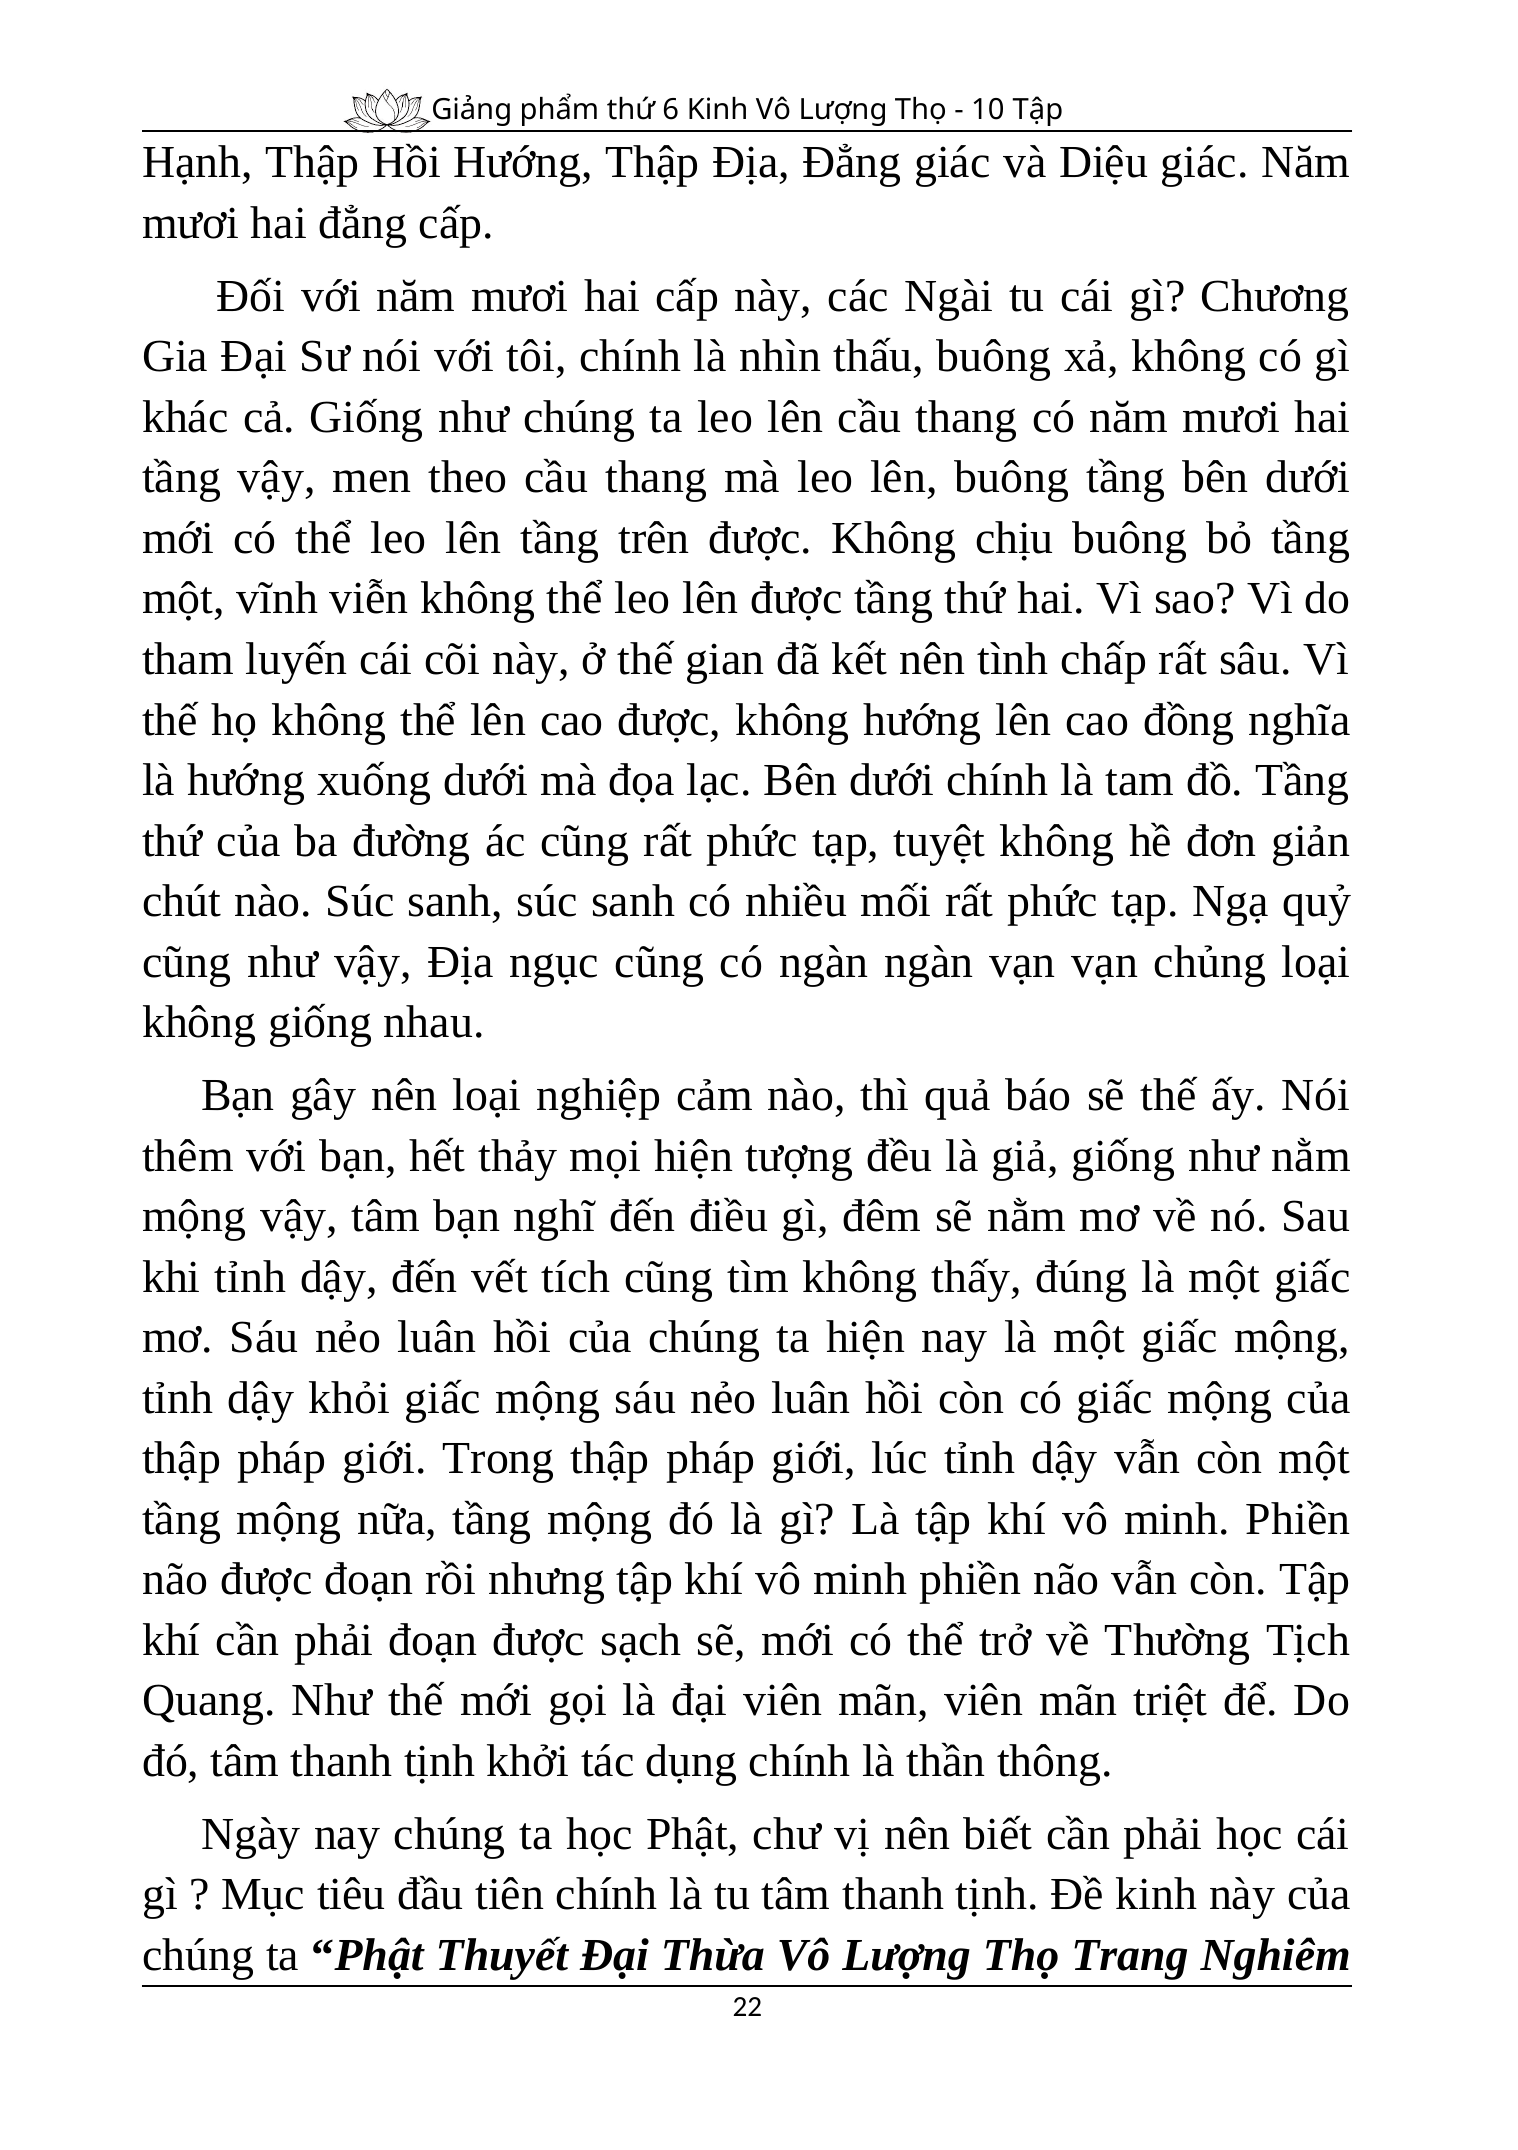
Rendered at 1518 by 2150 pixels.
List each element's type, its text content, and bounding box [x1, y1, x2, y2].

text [142, 135, 1352, 248]
text Đối với năm mươi hai cấp này, các Ngài tu cái gì? Chương Gia Đại Sư nói với tôi, chính là nhìn thấu, buông xả, không có gì khác cả. Giống như chúng ta leo lên cầu thang có năm mươi hai tầng vậy, men theo cầu thang mà leo lên, buông tầng bên dưới mới có thể leo lên tầng trên được. Không chịu buông bỏ tầng một, vĩnh viễn không thể leo lên được tầng thứ hai. Vì sao? Vì do tham luyến cái cõi này, ở thế gian đã kết nên tình chấp rất sâu. Vì thế họ không thể lên cao được, không hướng lên cao đồng nghĩa là hướng xuống dưới mà đọa lạc. Bên dưới chính là tam đồ. Tầng thứ của ba đường ác cũng rất phức tạp, tuyệt không hề đơn giản chút nào. Súc sanh, súc sanh có nhiều mối rất phức tạp. Ngạ quỷ cũng như vậy, Địa ngục cũng có ngàn ngàn vạn vạn chủng loại không giống nhau. [142, 268, 1352, 1047]
text Bạn gây nên loại nghiệp cảm nào, thì quả báo sẽ thế ấy. Nói thêm với bạn, hết thảy mọi hiện tượng đều là giả, giống như nằm mộng vậy, tâm bạn nghĩ đến điều gì, đêm sẽ nằm mơ về nó. Sau khi tỉnh dậy, đến vết tích cũng tìm không thấy, đúng là một giấc mơ. Sáu nẻo luân hồi của chúng ta hiện nay là một giấc mộng, tỉnh dậy khỏi giấc mộng sáu nẻo luân hồi còn có giấc mộng của thập pháp giới. Trong thập pháp giới, lúc tỉnh dậy vẫn còn một tầng mộng nữa, tầng mộng đó là gì? Là tập khí vô minh. Phiền não được đoạn rồi nhưng tập khí vô minh phiền não vẫn còn. Tập khí cần phải đoạn được sạch sẽ, mới có thể trở về Thường Tịch Quang. Như thế mới gọi là đại viên mãn, viên mãn triệt để. Do đó, tâm thanh tịnh khởi tác dụng chính là thần thông. [142, 1068, 1352, 1786]
picture [342, 85, 432, 130]
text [142, 1806, 1352, 1980]
